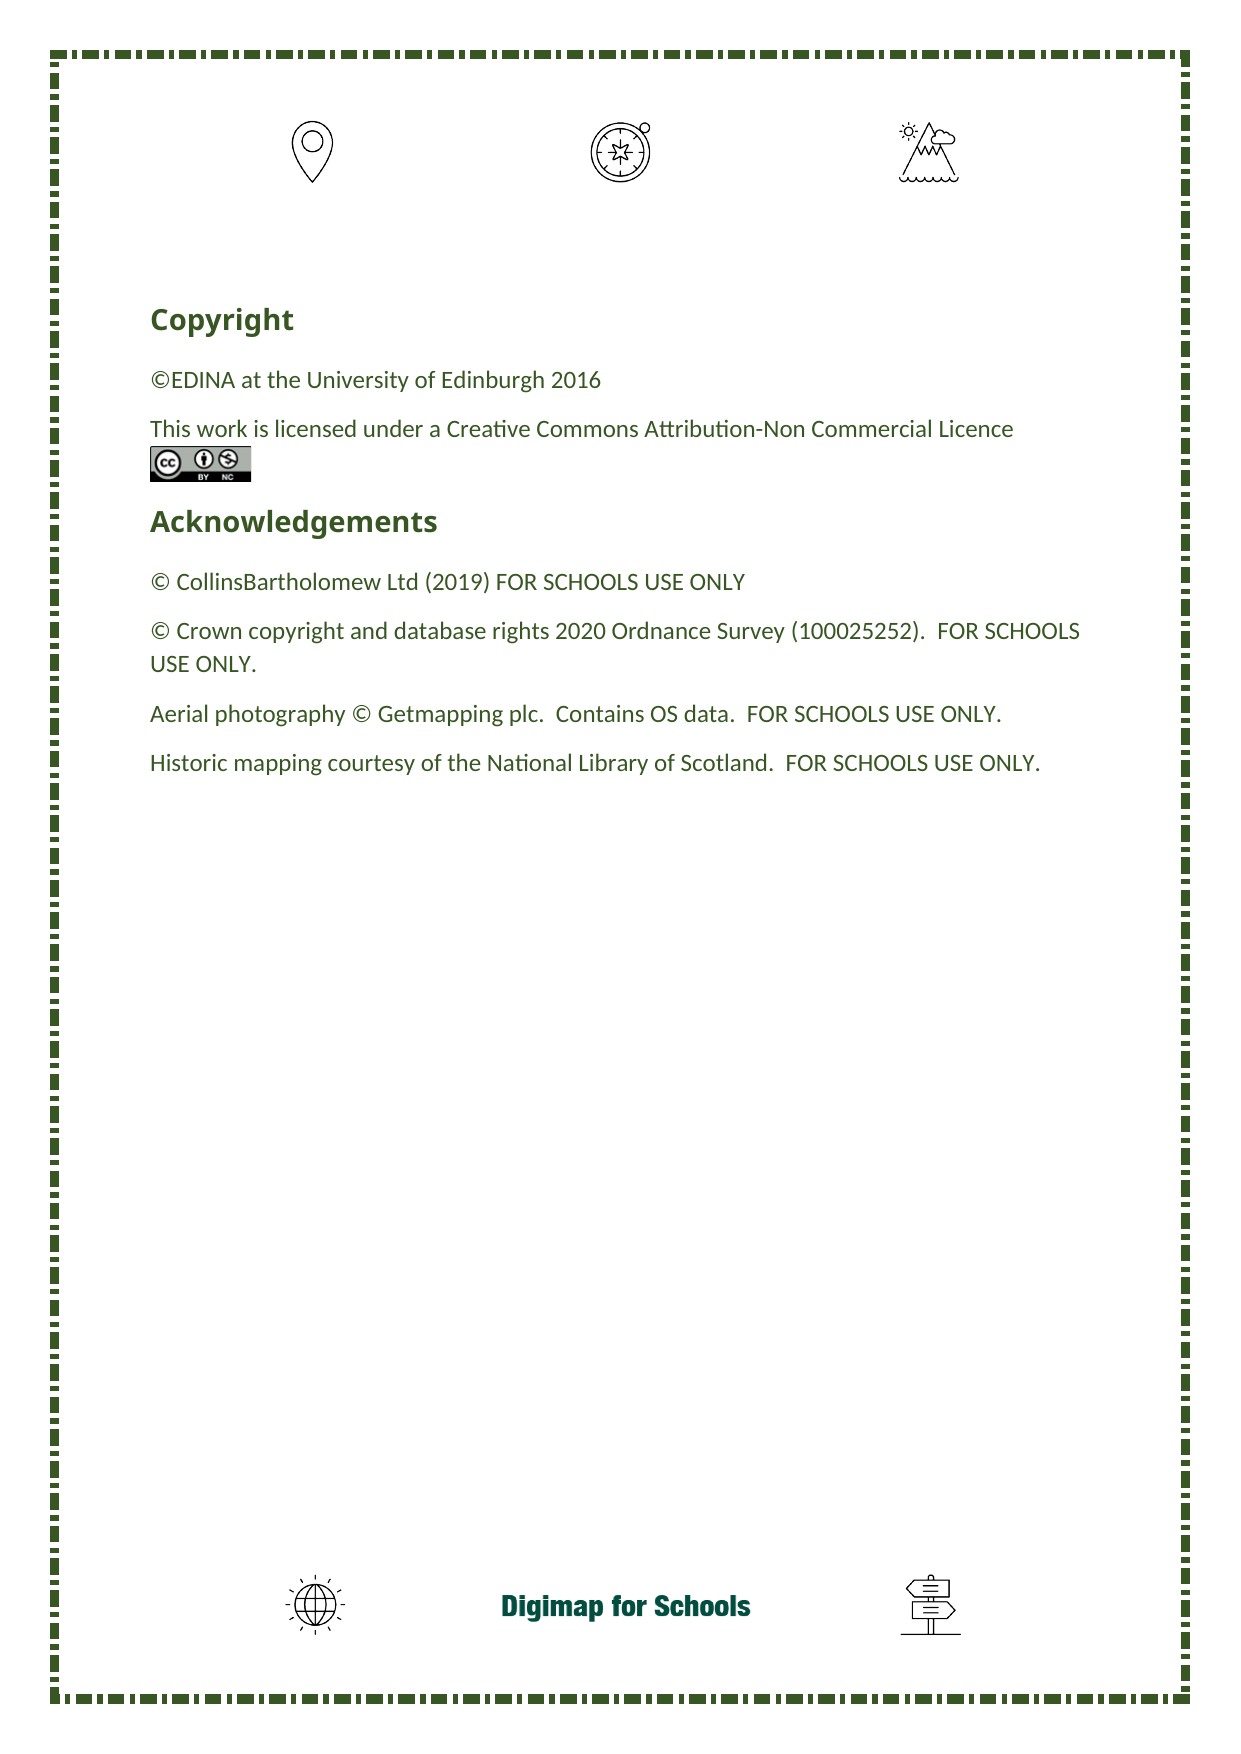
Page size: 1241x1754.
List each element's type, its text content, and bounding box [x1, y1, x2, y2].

picture [150, 1523, 1091, 1681]
text ©EDINA at the University of Edinburgh 2016 [150, 364, 1090, 394]
subtitle Acknowledgements [150, 501, 1090, 541]
text Historic mapping courtesy of the National Library of Scotland. FOR SCHOOLS USE ONLY. [150, 747, 1090, 778]
text © Crown copyright and database rights 2020 Ordnance Survey (100025252). FOR SCHOOLS USE ONLY. [150, 615, 1090, 679]
text This work is licensed under a Creative Commons Attribution-Non Commercial Licence [150, 414, 1090, 482]
text © CollinsBartholomew Ltd (2019) FOR SCHOOLS USE ONLY [150, 566, 1090, 596]
text Aerial photography © Getmapping plc. Contains OS data. FOR SCHOOLS USE ONLY. [150, 698, 1090, 728]
subtitle Copyright [150, 299, 1090, 339]
picture [150, 73, 1091, 231]
picture [150, 446, 252, 482]
